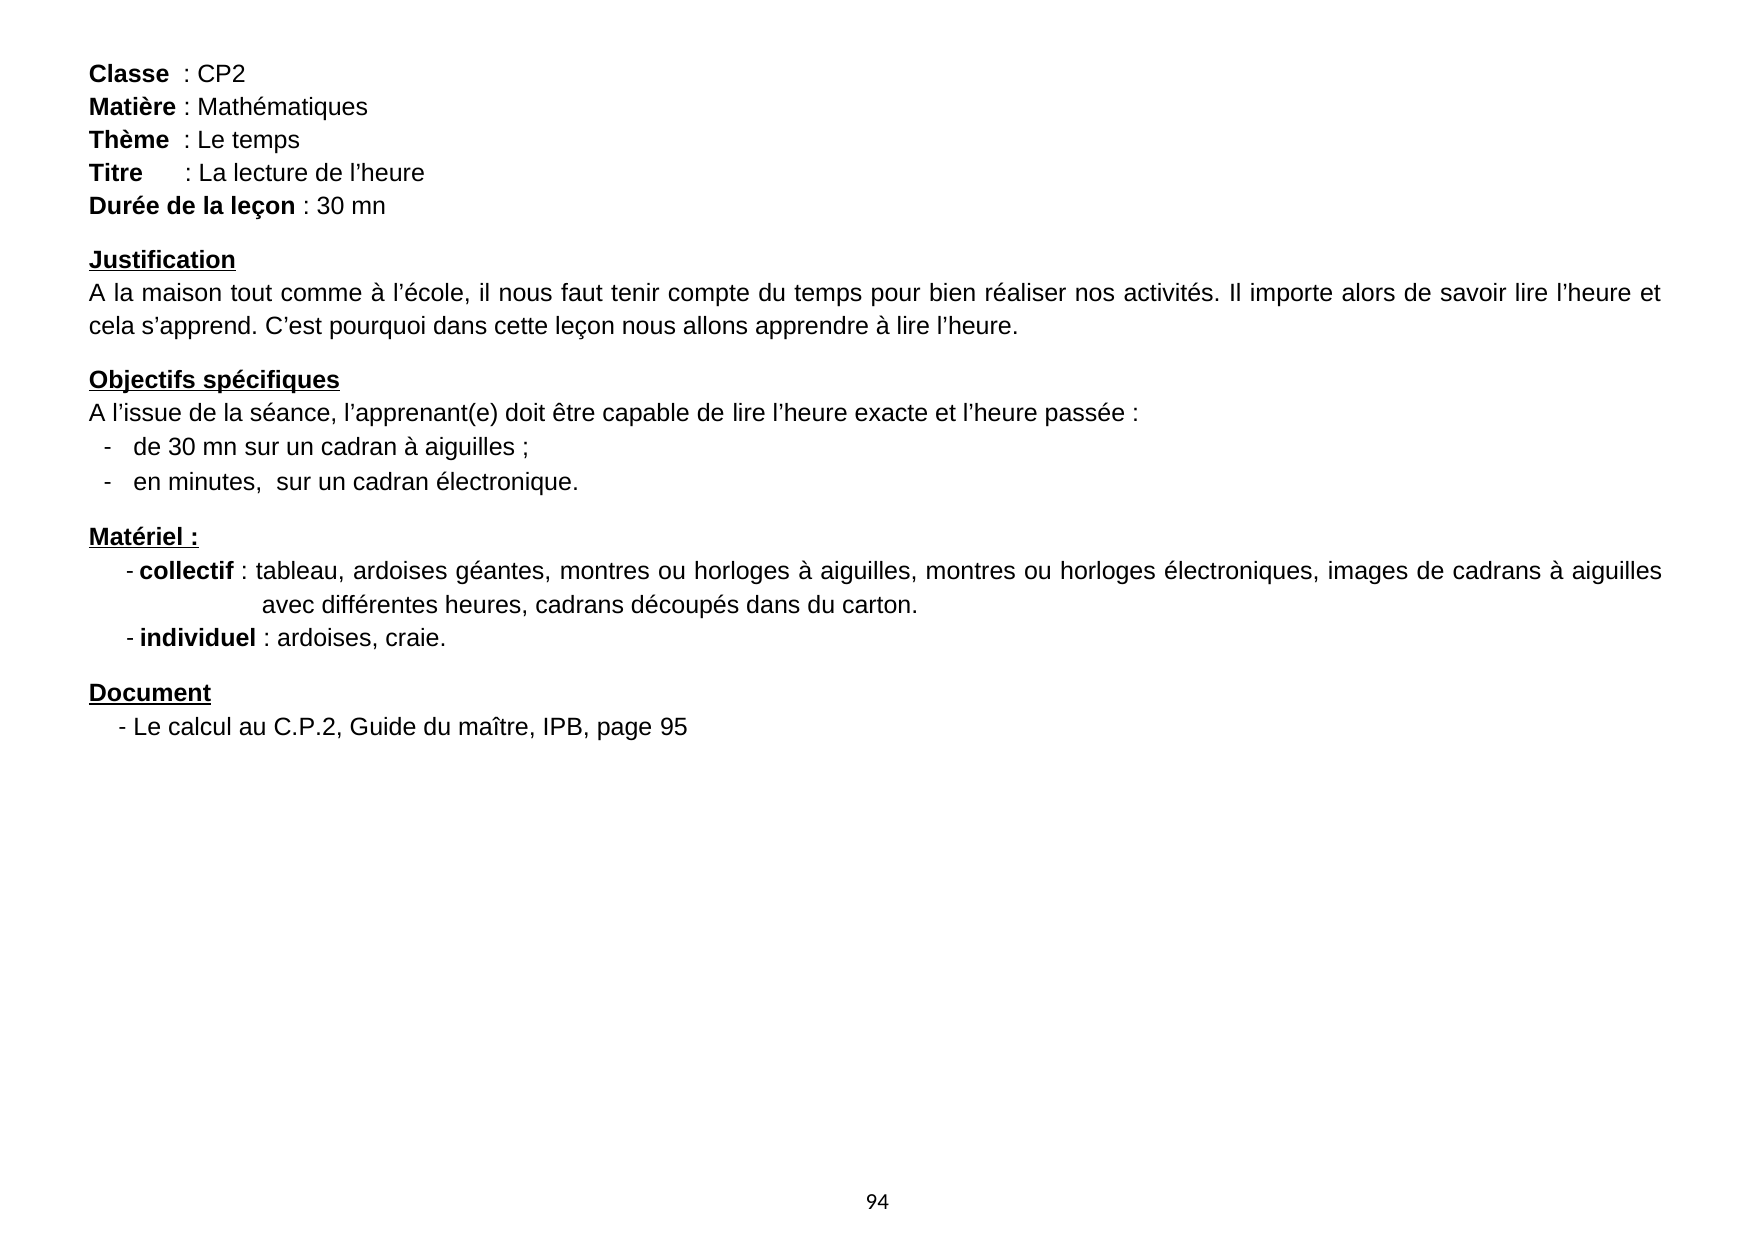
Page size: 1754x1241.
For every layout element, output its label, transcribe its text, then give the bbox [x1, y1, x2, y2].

list Le calcul au C.P.2, Guide du maître, IPB, page 95 [118, 711, 1665, 742]
text Matériel : [89, 522, 1665, 551]
text Thème : Le temps [89, 125, 1665, 154]
text Objectifs spécifiques [89, 365, 1665, 394]
list collectif : tableau, ardoises géantes, montres ou horloges à aiguilles, montres ou horloges électroniques, images de cadrans à aiguilles avec différentes heures, cadrans découpés dans du carton. [126, 555, 1665, 618]
text Justification [89, 245, 1665, 274]
list en minutes, sur un cadran électronique. [103, 466, 1665, 496]
text Document [89, 678, 1665, 707]
text Durée de la leçon : 30 mn [89, 191, 1665, 220]
text Classe : CP2 [89, 59, 1665, 88]
text A la maison tout comme à l’école, il nous faut tenir compte du temps pour bien réaliser nos activités. Il importe alors de savoir lire l’heure et cela s’apprend. C’est pourquoi dans cette leçon nous allons apprendre à lire l’heure. [89, 278, 1665, 340]
text A l’issue de la séance, l’apprenant(e) doit être capable de lire l’heure exacte et l’heure passée : [89, 398, 1665, 427]
list de 30 mn sur un cadran à aiguilles ; [103, 431, 1665, 461]
text Titre : La lecture de l’heure [89, 158, 1665, 187]
list individuel : ardoises, craie. [126, 623, 1665, 653]
text Matière : Mathématiques [89, 92, 1665, 121]
